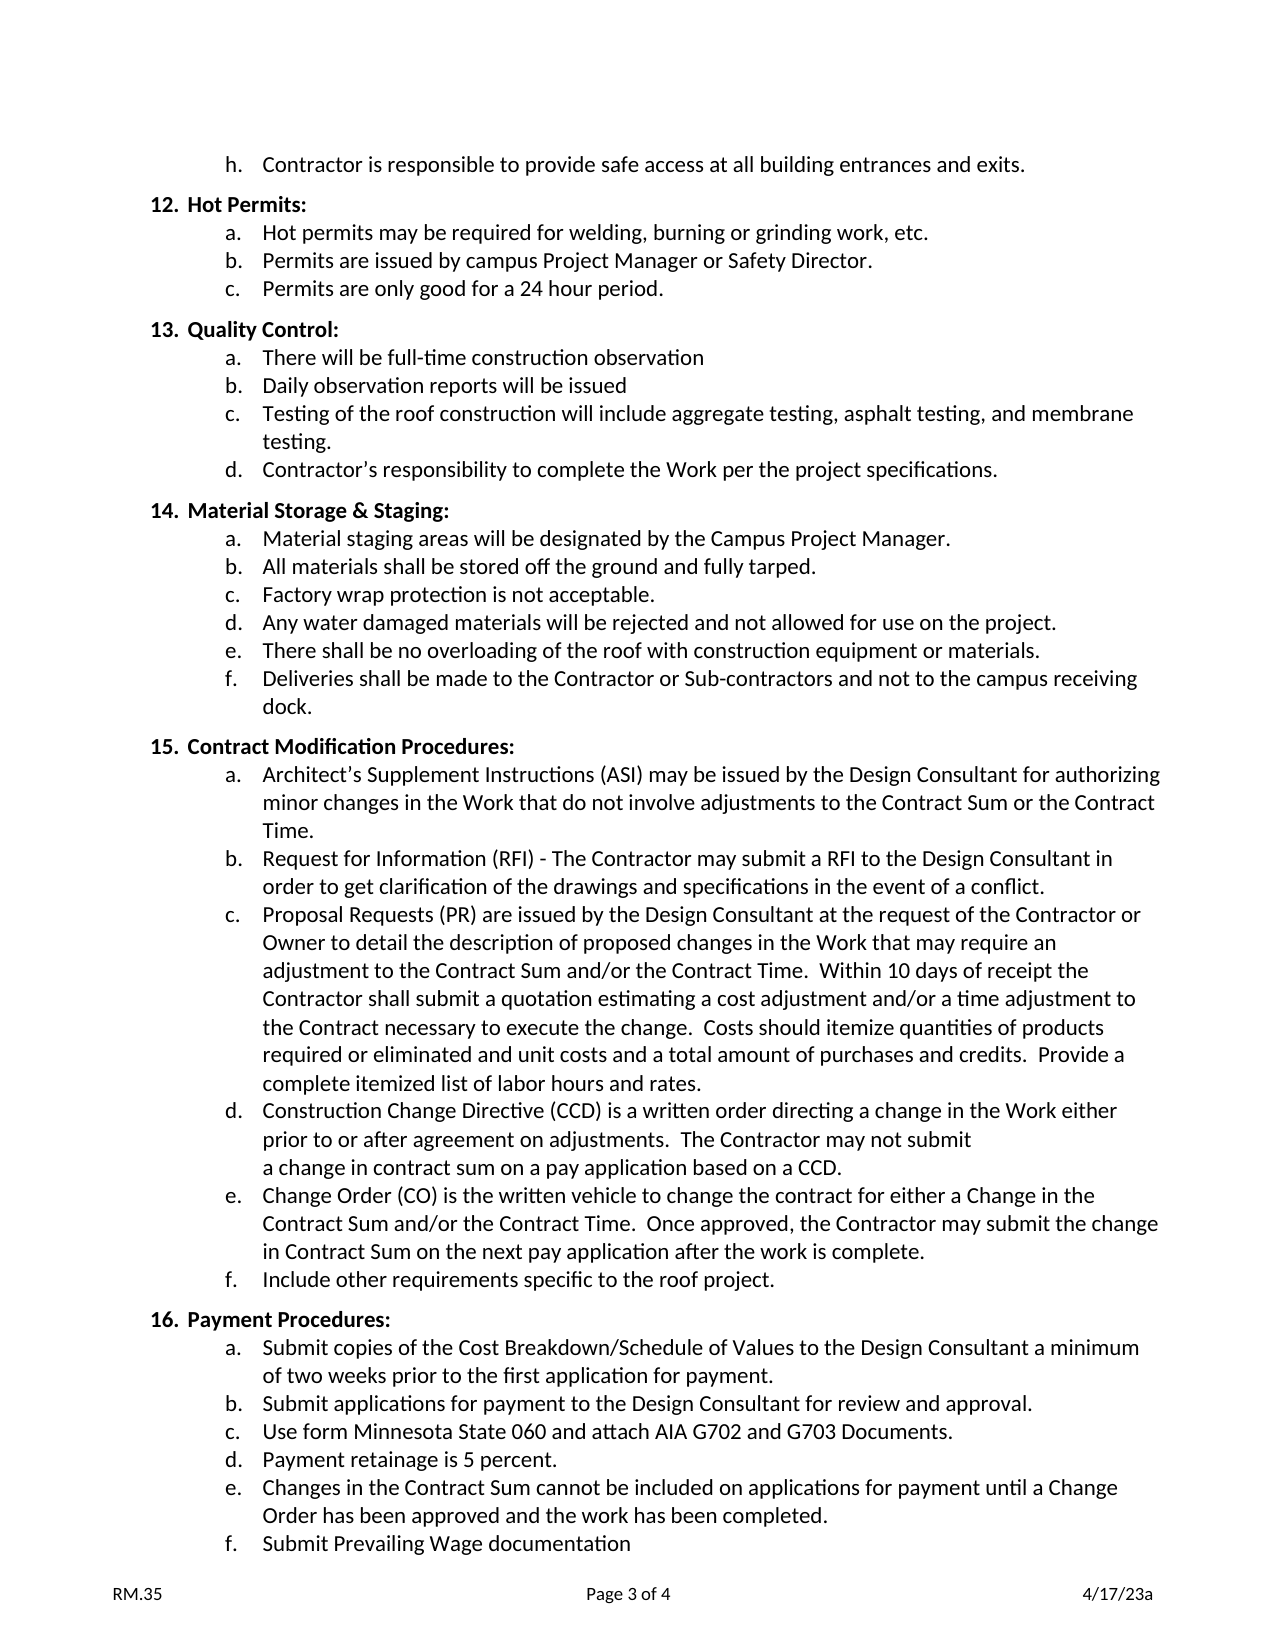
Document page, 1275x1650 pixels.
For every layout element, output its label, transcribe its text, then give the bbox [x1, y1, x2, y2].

list Material staging areas will be designated by the Campus Project Manager. [225, 524, 1162, 552]
list Factory wrap protection is not acceptable. [225, 580, 1162, 608]
list Deliveries shall be made to the Contractor or Sub-contractors and not to the campus receiving dock. [225, 664, 1162, 720]
list Include other requirements specific to the roof project. [225, 1265, 1162, 1293]
list Permits are issued by campus Project Manager or Safety Director. [225, 247, 1162, 274]
list Use form Minnesota State 060 and attach AIA G702 and G703 Documents. [225, 1417, 1162, 1445]
text a change in contract sum on a pay application based on a CCD. [262, 1153, 1162, 1181]
list Request for Information (RFI) - The Contractor may submit a RFI to the Design Consultant in order to get clarification of the drawings and specifications in the event of a conflict. [225, 844, 1162, 901]
list Submit applications for payment to the Design Consultant for review and approval. [225, 1389, 1162, 1417]
list Testing of the roof construction will include aggregate testing, asphalt testing, and membrane testing. [225, 399, 1162, 455]
list Payment retainage is 5 percent. [225, 1445, 1162, 1473]
list Quality Control: [150, 315, 1162, 343]
list Change Order (CO) is the written vehicle to change the contract for either a Change in the Contract Sum and/or the Contract Time. Once approved, the Contractor may submit the change in Contract Sum on the next pay application after the work is complete. [225, 1181, 1162, 1265]
list Architect’s Supplement Instructions (ASI) may be issued by the Design Consultant for authorizing minor changes in the Work that do not involve adjustments to the Contract Sum or the Contract Time. [225, 760, 1162, 844]
list There will be full-time construction observation [225, 343, 1162, 371]
list Payment Procedures: [150, 1305, 1162, 1333]
list Daily observation reports will be issued [225, 371, 1162, 399]
list Construction Change Directive (CCD) is a written order directing a change in the Work either prior to or after agreement on adjustments. The Contractor may not submit [225, 1097, 1162, 1153]
list There shall be no overloading of the roof with construction equipment or materials. [225, 636, 1162, 664]
list Permits are only good for a 24 hour period. [225, 274, 1162, 303]
list Hot Permits: [150, 191, 1162, 218]
list Submit Prevailing Wage documentation [225, 1529, 1162, 1557]
list Proposal Requests (PR) are issued by the Design Consultant at the request of the Contractor or Owner to detail the description of proposed changes in the Work that may require an adjustment to the Contract Sum and/or the Contract Time. Within 10 days of receipt the Contractor shall submit a quotation estimating a cost adjustment and/or a time adjustment to the Contract necessary to execute the change. Costs should itemize quantities of products required or eliminated and unit costs and a total amount of purchases and credits. Provide a complete itemized list of labor hours and rates. [225, 901, 1162, 1097]
list Contract Modification Procedures: [150, 732, 1162, 760]
list Submit copies of the Cost Breakdown/Schedule of Values to the Design Consultant a minimum of two weeks prior to the first application for payment. [225, 1333, 1162, 1389]
list Material Storage & Staging: [150, 496, 1162, 524]
list Contractor is responsible to provide safe access at all building entrances and exits. [225, 150, 1162, 178]
list Changes in the Contract Sum cannot be included on applications for payment until a Change Order has been approved and the work has been completed. [225, 1473, 1162, 1529]
list All materials shall be stored off the ground and fully tarped. [225, 552, 1162, 580]
list Contractor’s responsibility to complete the Work per the project specifications. [225, 455, 1162, 483]
list Hot permits may be required for welding, burning or grinding work, etc. [225, 218, 1162, 247]
list Any water damaged materials will be rejected and not allowed for use on the project. [225, 608, 1162, 636]
